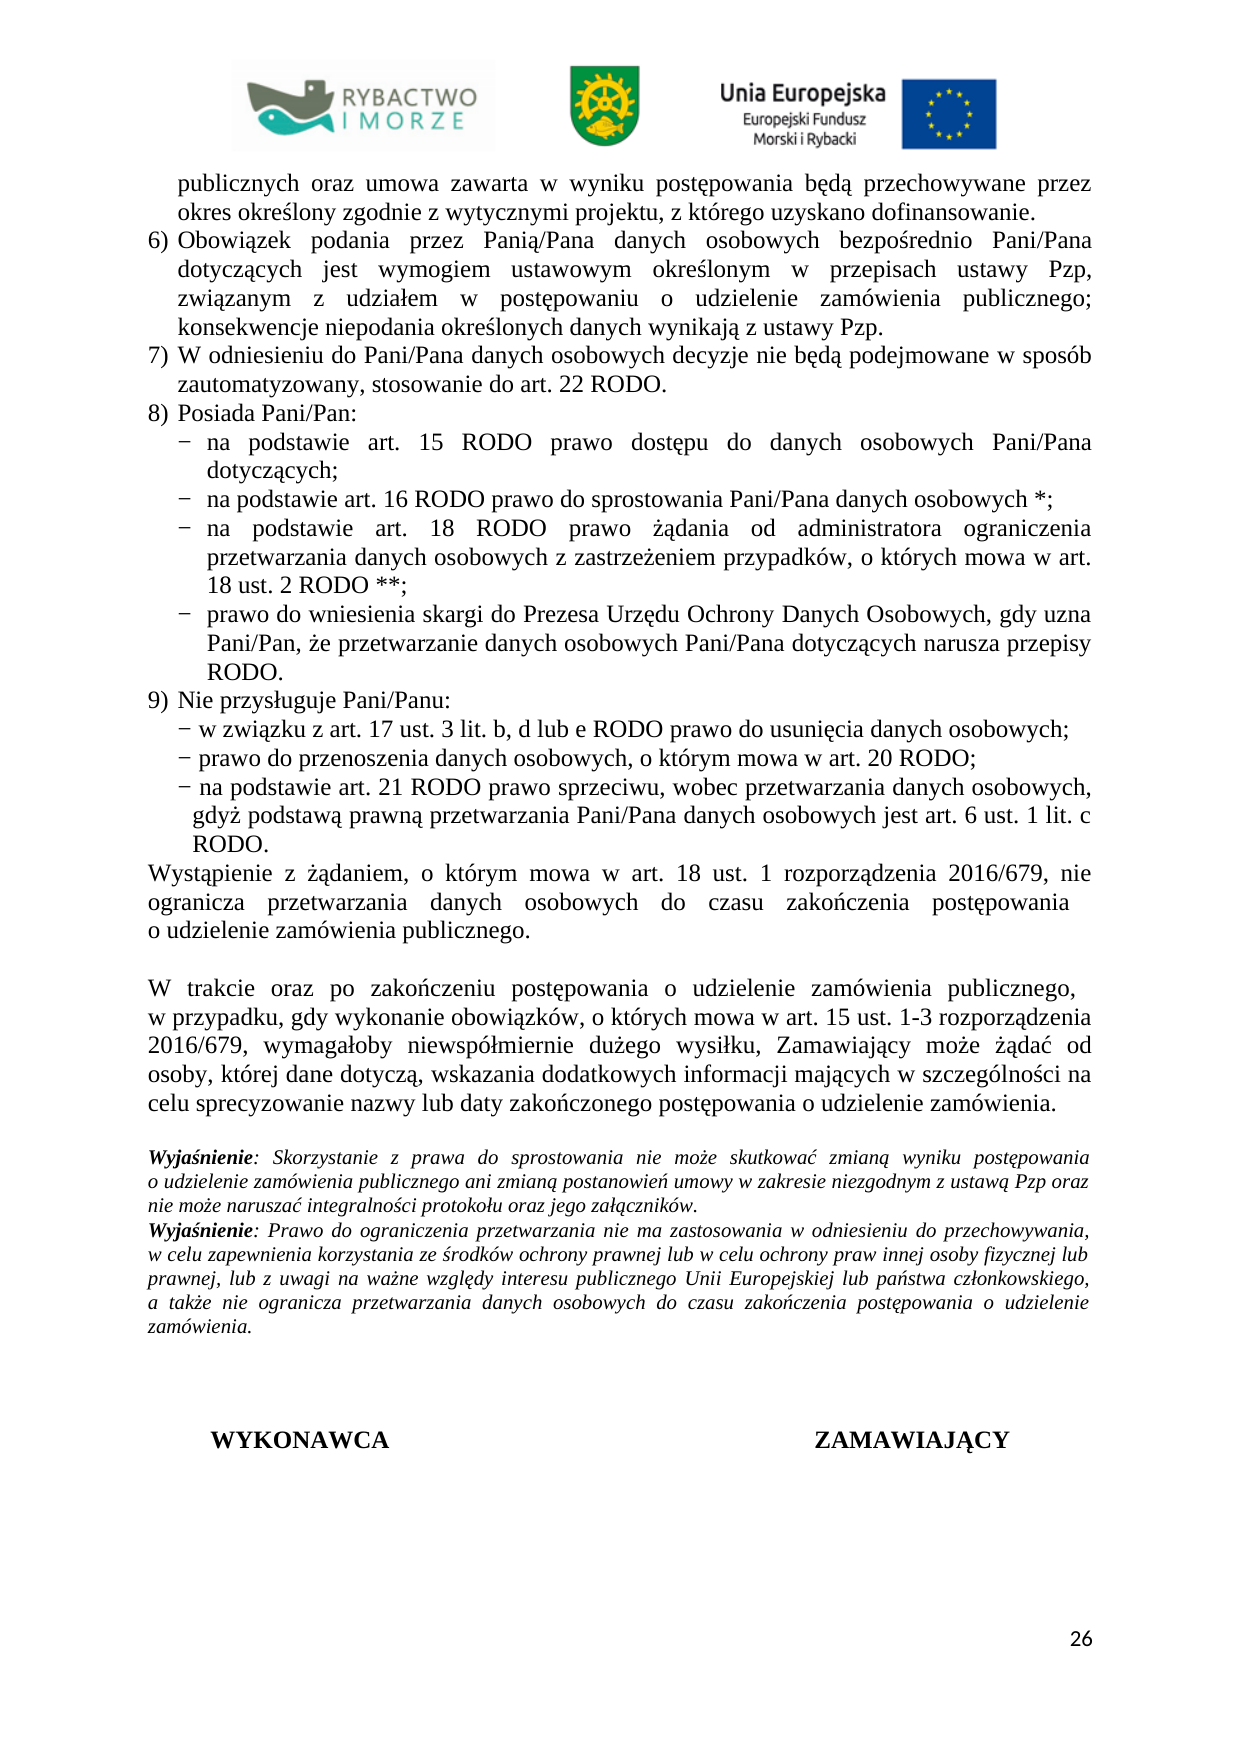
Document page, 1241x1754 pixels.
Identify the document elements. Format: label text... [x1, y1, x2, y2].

list W odniesieniu do Pani/Pana danych osobowych decyzje nie będą podejmowane w sposób zautomatyzowany, stosowanie do art. 22 RODO. [148, 340, 1093, 398]
list na podstawie art. 21 RODO prawo sprzeciwu, wobec przetwarzania danych osobowych, gdyż podstawą prawną przetwarzania Pani/Pana danych osobowych jest art. 6 ust. 1 lit. c RODO. [177, 772, 1093, 858]
text Wystąpienie z żądaniem, o którym mowa w art. 18 ust. 1 rozporządzenia 2016/679, nie ogranicza przetwarzania danych osobowych do czasu zakończenia postępowania o udzielenie zamówienia publicznego. [148, 858, 1093, 944]
list na podstawie art. 16 RODO prawo do sprostowania Pani/Pana danych osobowych *; [177, 484, 1093, 513]
list Obowiązek podania przez Panią/Pana danych osobowych bezpośrednio Pani/Pana dotyczących jest wymogiem ustawowym określonym w przepisach ustawy Pzp, związanym z udziałem w postępowaniu o udzielenie zamówienia publicznego; konsekwencje niepodania określonych danych wynikają z ustawy Pzp. [148, 225, 1093, 340]
picture [218, 42, 1022, 168]
list prawo do przenoszenia danych osobowych, o którym mowa w art. 20 RODO; [177, 743, 1093, 772]
text W trakcie oraz po zakończeniu postępowania o udzielenie zamówienia publicznego, w przypadku, gdy wykonanie obowiązków, o których mowa w art. 15 ust. 1-3 rozporządzenia 2016/679, wymagałoby niewspółmiernie dużego wysiłku, Zamawiający może żądać od osoby, której dane dotyczą, wskazania dodatkowych informacji mających w szczególności na celu sprecyzowanie nazwy lub daty zakończonego postępowania o udzielenie zamówienia. [148, 973, 1093, 1117]
list na podstawie art. 18 RODO prawo żądania od administratora ograniczenia przetwarzania danych osobowych z zastrzeżeniem przypadków, o których mowa w art. 18 ust. 2 RODO **; [177, 513, 1093, 599]
list Nie przysługuje Pani/Panu: [148, 685, 1093, 714]
list w związku z art. 17 ust. 3 lit. b, d lub e RODO prawo do usunięcia danych osobowych; [177, 714, 1093, 743]
text Wyjaśnienie: Prawo do ograniczenia przetwarzania nie ma zastosowania w odniesieniu do przechowywania, w celu zapewnienia korzystania ze środków ochrony prawnej lub w celu ochrony praw innej osoby fizycznej lub prawnej, lub z uwagi na ważne względy interesu publicznego Unii Europejskiej lub państwa członkowskiego, a także nie ogranicza przetwarzania danych osobowych do czasu zakończenia postępowania o udzielenie zamówienia. [148, 1217, 1093, 1338]
text WYKONAWCA ZAMAWIAJĄCY [148, 1425, 1093, 1454]
list prawo do wniesienia skargi do Prezesa Urzędu Ochrony Danych Osobowych, gdy uzna Pani/Pan, że przetwarzanie danych osobowych Pani/Pana dotyczących narusza przepisy RODO. [177, 599, 1093, 685]
list Posiada Pani/Pan: [148, 398, 1093, 427]
list na podstawie art. 15 RODO prawo dostępu do danych osobowych Pani/Pana dotyczących; [177, 427, 1093, 484]
text Wyjaśnienie: Skorzystanie z prawa do sprostowania nie może skutkować zmianą wyniku postępowania o udzielenie zamówienia publicznego ani zmianą postanowień umowy w zakresie niezgodnym z ustawą Pzp oraz nie może naruszać integralności protokołu oraz jego załączników. [148, 1145, 1093, 1217]
